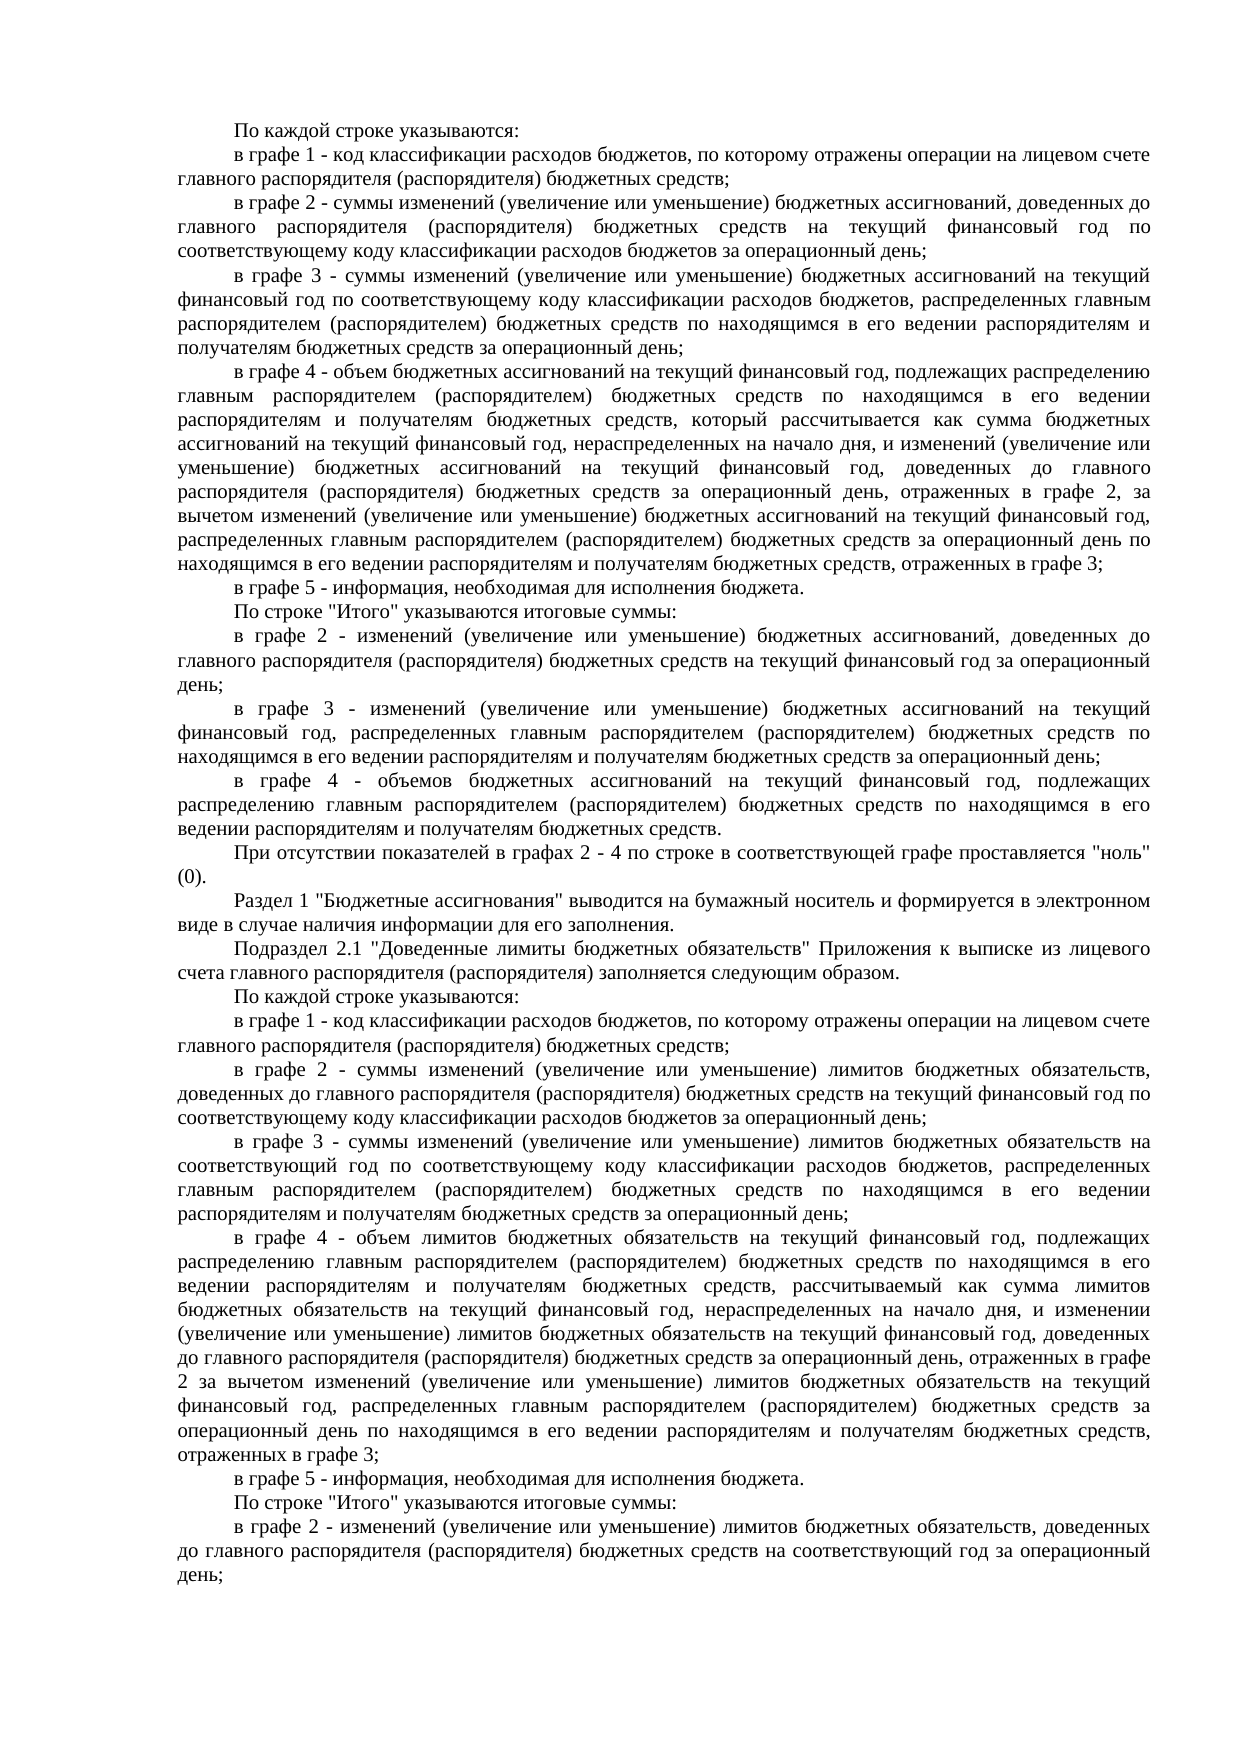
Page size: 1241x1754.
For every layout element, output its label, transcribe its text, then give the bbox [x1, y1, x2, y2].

text При отсутствии показателей в графах 2 - 4 по строке в соответствующей графе проставляется "ноль" (0). [177, 840, 1152, 888]
text в графе 2 - суммы изменений (увеличение или уменьшение) бюджетных ассигнований, доведенных до главного распорядителя (распорядителя) бюджетных средств на текущий финансовый год по соответствующему коду классификации расходов бюджетов за операционный день; [177, 190, 1152, 262]
text в графе 5 - информация, необходимая для исполнения бюджета. [177, 1466, 1152, 1490]
text в графе 2 - изменений (увеличение или уменьшение) лимитов бюджетных обязательств, доведенных до главного распорядителя (распорядителя) бюджетных средств на соответствующий год за операционный день; [177, 1514, 1152, 1586]
text в графе 3 - изменений (увеличение или уменьшение) бюджетных ассигнований на текущий финансовый год, распределенных главным распорядителем (распорядителем) бюджетных средств по находящимся в его ведении распорядителям и получателям бюджетных средств за операционный день; [177, 696, 1152, 768]
text в графе 4 - объем бюджетных ассигнований на текущий финансовый год, подлежащих распределению главным распорядителем (распорядителем) бюджетных средств по находящимся в его ведении распорядителям и получателям бюджетных средств, который рассчитывается как сумма бюджетных ассигнований на текущий финансовый год, нераспределенных на начало дня, и изменений (увеличение или уменьшение) бюджетных ассигнований на текущий финансовый год, доведенных до главного распорядителя (распорядителя) бюджетных средств за операционный день, отраженных в графе 2, за вычетом изменений (увеличение или уменьшение) бюджетных ассигнований на текущий финансовый год, распределенных главным распорядителем (распорядителем) бюджетных средств за операционный день по находящимся в его ведении распорядителям и получателям бюджетных средств, отраженных в графе 3; [177, 359, 1152, 575]
text в графе 2 - изменений (увеличение или уменьшение) бюджетных ассигнований, доведенных до главного распорядителя (распорядителя) бюджетных средств на текущий финансовый год за операционный день; [177, 623, 1152, 696]
text в графе 4 - объем лимитов бюджетных обязательств на текущий финансовый год, подлежащих распределению главным распорядителем (распорядителем) бюджетных средств по находящимся в его ведении распорядителям и получателям бюджетных средств, рассчитываемый как сумма лимитов бюджетных обязательств на текущий финансовый год, нераспределенных на начало дня, и изменении (увеличение или уменьшение) лимитов бюджетных обязательств на текущий финансовый год, доведенных до главного распорядителя (распорядителя) бюджетных средств за операционный день, отраженных в графе 2 за вычетом изменений (увеличение или уменьшение) лимитов бюджетных обязательств на текущий финансовый год, распределенных главным распорядителем (распорядителем) бюджетных средств за операционный день по находящимся в его ведении распорядителям и получателям бюджетных средств, отраженных в графе 3; [177, 1225, 1152, 1466]
text По строке "Итого" указываются итоговые суммы: [177, 599, 1152, 623]
text Подраздел 2.1 "Доведенные лимиты бюджетных обязательств" Приложения к выписке из лицевого счета главного распорядителя (распорядителя) заполняется следующим образом. [177, 936, 1152, 984]
text По каждой строке указываются: [177, 118, 1152, 142]
text Раздел 1 "Бюджетные ассигнования" выводится на бумажный носитель и формируется в электронном виде в случае наличия информации для его заполнения. [177, 888, 1152, 936]
text в графе 3 - суммы изменений (увеличение или уменьшение) бюджетных ассигнований на текущий финансовый год по соответствующему коду классификации расходов бюджетов, распределенных главным распорядителем (распорядителем) бюджетных средств по находящимся в его ведении распорядителям и получателям бюджетных средств за операционный день; [177, 262, 1152, 359]
text в графе 1 - код классификации расходов бюджетов, по которому отражены операции на лицевом счете главного распорядителя (распорядителя) бюджетных средств; [177, 142, 1152, 190]
text По строке "Итого" указываются итоговые суммы: [177, 1490, 1152, 1514]
text в графе 4 - объемов бюджетных ассигнований на текущий финансовый год, подлежащих распределению главным распорядителем (распорядителем) бюджетных средств по находящимся в его ведении распорядителям и получателям бюджетных средств. [177, 768, 1152, 840]
text в графе 3 - суммы изменений (увеличение или уменьшение) лимитов бюджетных обязательств на соответствующий год по соответствующему коду классификации расходов бюджетов, распределенных главным распорядителем (распорядителем) бюджетных средств по находящимся в его ведении распорядителям и получателям бюджетных средств за операционный день; [177, 1129, 1152, 1225]
text По каждой строке указываются: [177, 984, 1152, 1008]
text в графе 1 - код классификации расходов бюджетов, по которому отражены операции на лицевом счете главного распорядителя (распорядителя) бюджетных средств; [177, 1008, 1152, 1057]
text в графе 2 - суммы изменений (увеличение или уменьшение) лимитов бюджетных обязательств, доведенных до главного распорядителя (распорядителя) бюджетных средств на текущий финансовый год по соответствующему коду классификации расходов бюджетов за операционный день; [177, 1057, 1152, 1129]
text в графе 5 - информация, необходимая для исполнения бюджета. [177, 575, 1152, 599]
